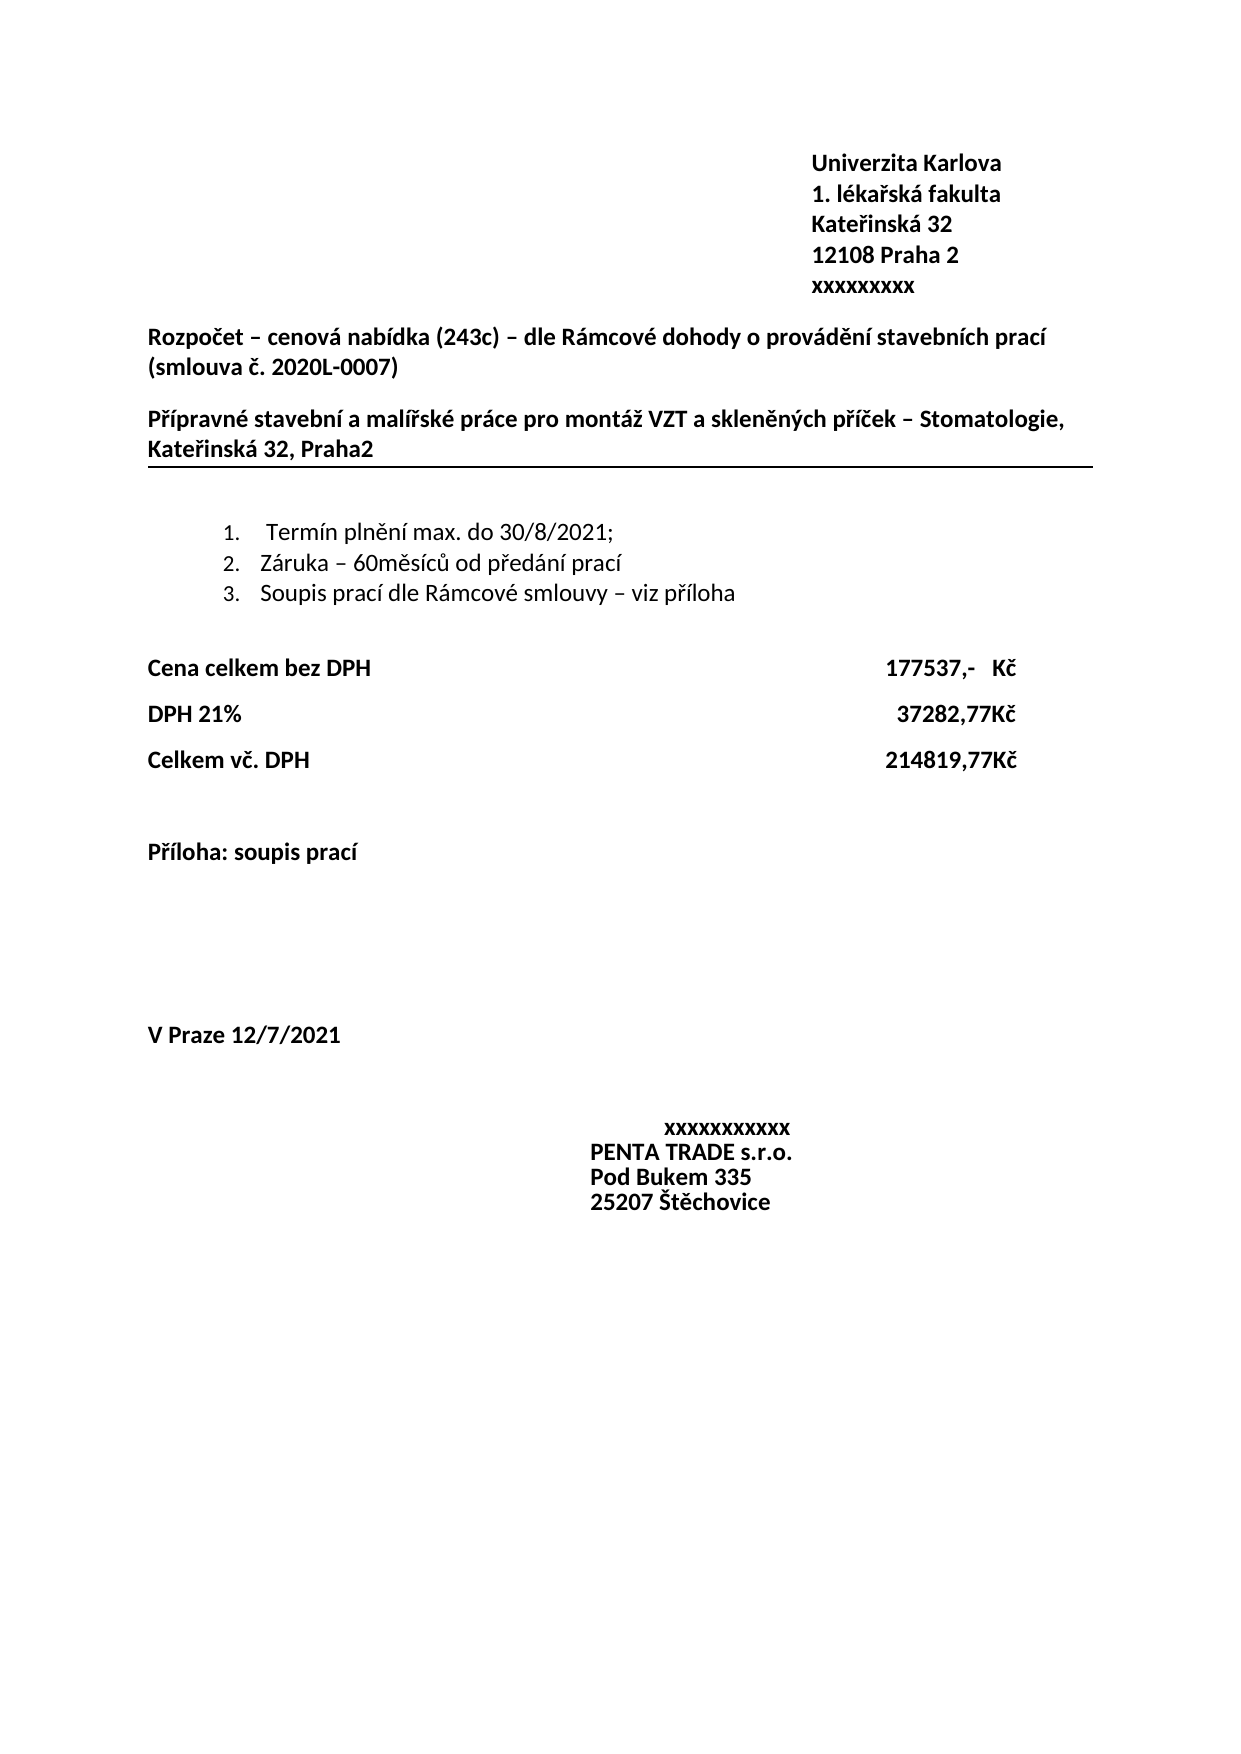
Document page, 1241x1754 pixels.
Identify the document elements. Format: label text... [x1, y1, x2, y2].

text Rozpočet – cenová nabídka (243c) – dle Rámcové dohody o provádění stavebních prací (smlouva č. 2020L-0007) [148, 321, 1093, 382]
list Záruka – 60měsíců od předání prací [223, 547, 1093, 577]
text Celkem vč. DPH 214819,77Kč [148, 748, 1093, 773]
text Univerzita Karlova 1. lékařská fakulta Kateřinská 32 12108 Praha 2 xxxxxxxxx [148, 148, 1093, 300]
text Přípravné stavební a malířské práce pro montáž VZT a skleněných příček – Stomatologie, Kateřinská 32, Praha2 [148, 403, 1093, 466]
text DPH 21% 37282,77Kč [148, 703, 1093, 728]
text Cena celkem bez DPH 177537,- Kč [148, 657, 1093, 682]
list Termín plnění max. do 30/8/2021; [223, 516, 1093, 547]
text xxxxxxxxxxx PENTA TRADE s.r.o. Pod Bukem 335 25207 Štěchovice [148, 1115, 1093, 1215]
text V Praze 12/7/2021 [148, 1023, 1093, 1048]
list Soupis prací dle Rámcové smlouvy – viz příloha [223, 577, 1093, 608]
text Příloha: soupis prací [148, 840, 1093, 865]
